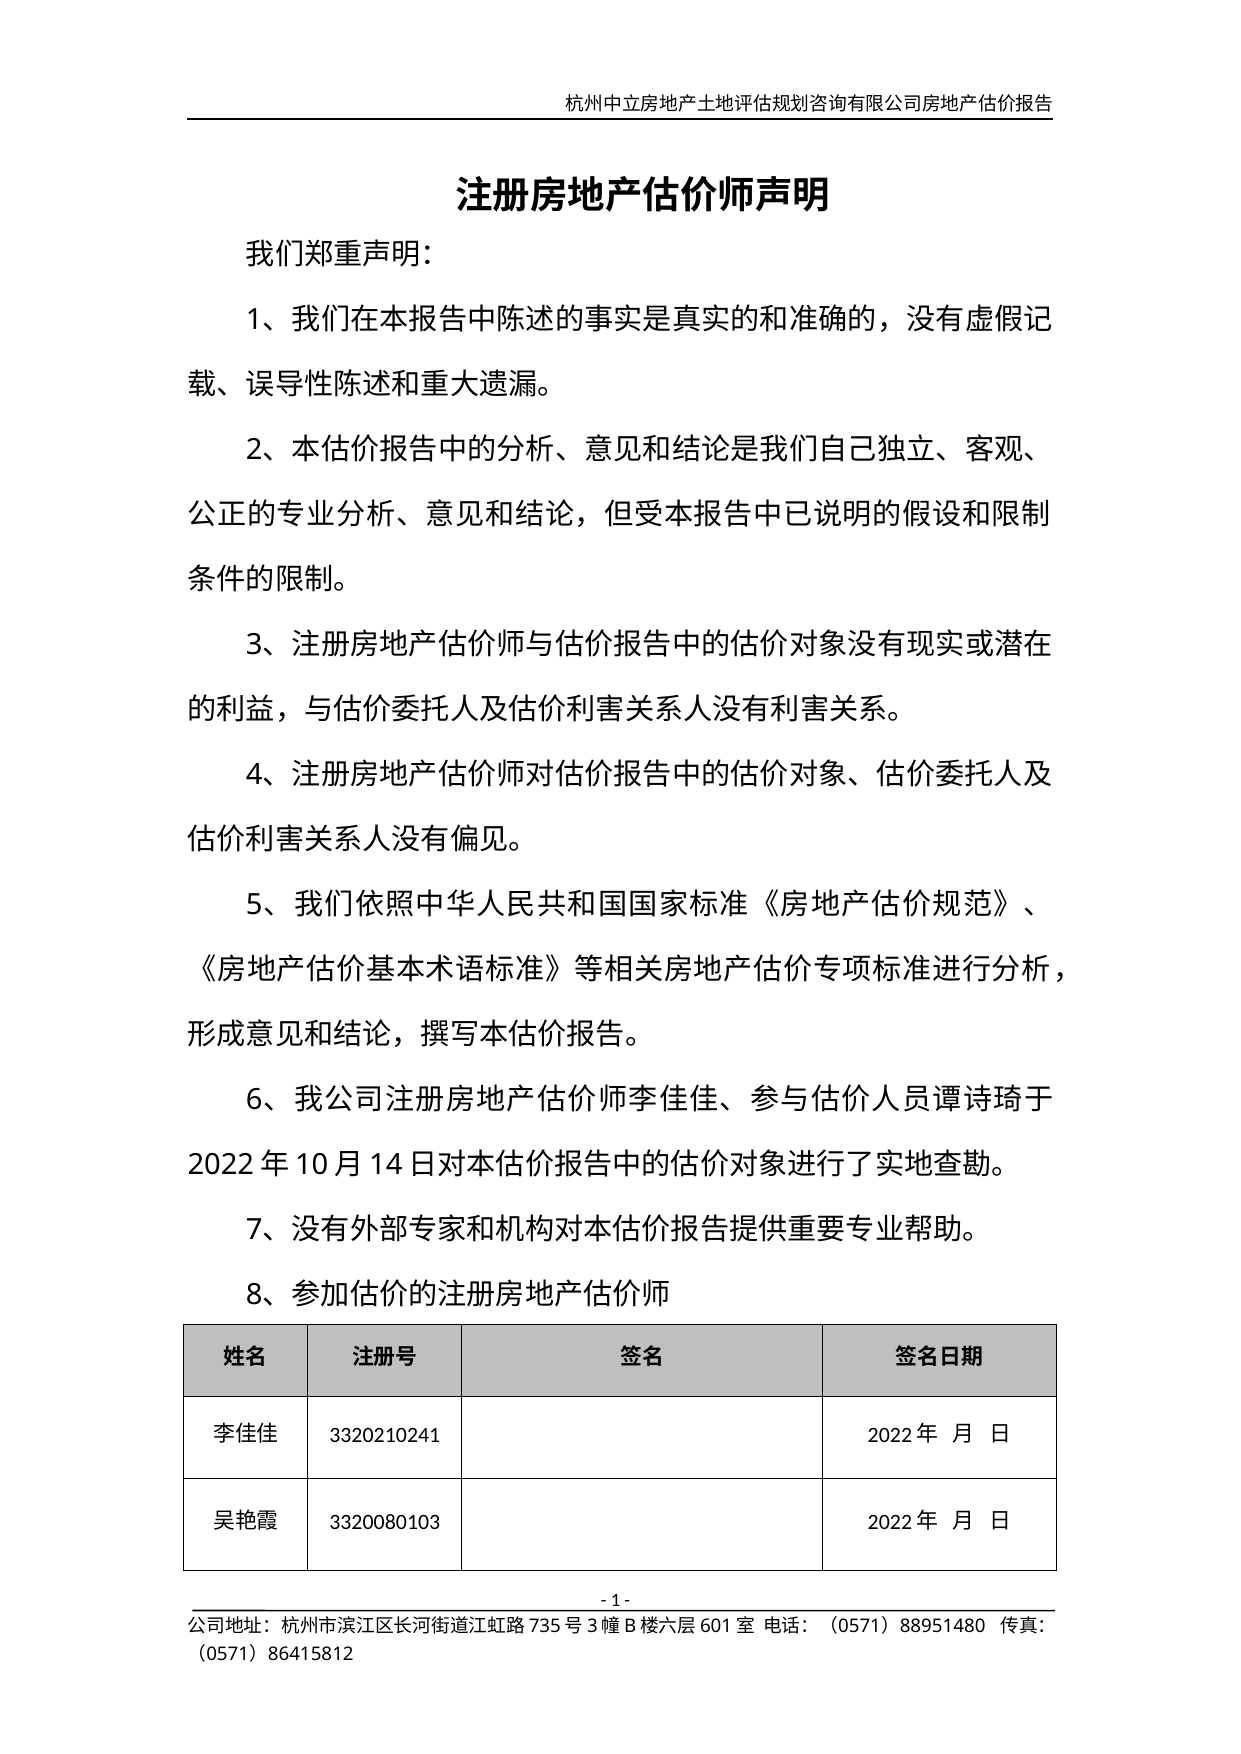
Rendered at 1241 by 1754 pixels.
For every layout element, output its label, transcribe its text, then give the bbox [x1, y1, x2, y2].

table_cell 吴艳霞 [184, 1479, 307, 1570]
text 4、注册房地产估价师对估价报告中的估价对象、估价委托人及估价利害关系人没有偏见。 [187, 739, 1053, 869]
text 7、没有外部专家和机构对本估价报告提供重要专业帮助。 [187, 1194, 1053, 1259]
table_cell 3320210241 [308, 1397, 461, 1478]
table_header 签名日期 [823, 1325, 1056, 1396]
table_cell 3320080103 [308, 1479, 461, 1570]
table_cell 李佳佳 [184, 1397, 307, 1478]
table_cell [462, 1479, 822, 1570]
text 3、注册房地产估价师与估价报告中的估价对象没有现实或潜在的利益，与估价委托人及估价利害关系人没有利害关系。 [187, 609, 1053, 739]
text 1、我们在本报告中陈述的事实是真实的和准确的，没有虚假记载、误导性陈述和重大遗漏。 [187, 284, 1053, 414]
table_header 签名 [462, 1325, 822, 1396]
text 8、参加估价的注册房地产估价师 [187, 1259, 1053, 1324]
text 我们郑重声明： [187, 219, 1053, 284]
text 6、我公司注册房地产估价师李佳佳、参与估价人员谭诗琦于2022年10月14日对本估价报告中的估价对象进行了实地查勘。 [187, 1064, 1053, 1194]
text 2、本估价报告中的分析、意见和结论是我们自己独立、客观、公正的专业分析、意见和结论，但受本报告中已说明的假设和限制条件的限制。 [187, 414, 1053, 609]
table_cell 2022年 月 日 [823, 1479, 1056, 1570]
table_header 注册号 [308, 1325, 461, 1396]
table_cell 2022年 月 日 [823, 1397, 1056, 1478]
table_cell [462, 1397, 822, 1478]
text 5、我们依照中华人民共和国国家标准《房地产估价规范》、《房地产估价基本术语标准》等相关房地产估价专项标准进行分析，形成意见和结论，撰写本估价报告。 [187, 869, 1053, 1064]
table_header 姓名 [184, 1325, 307, 1396]
text 注册房地产估价师声明 [187, 154, 1065, 219]
